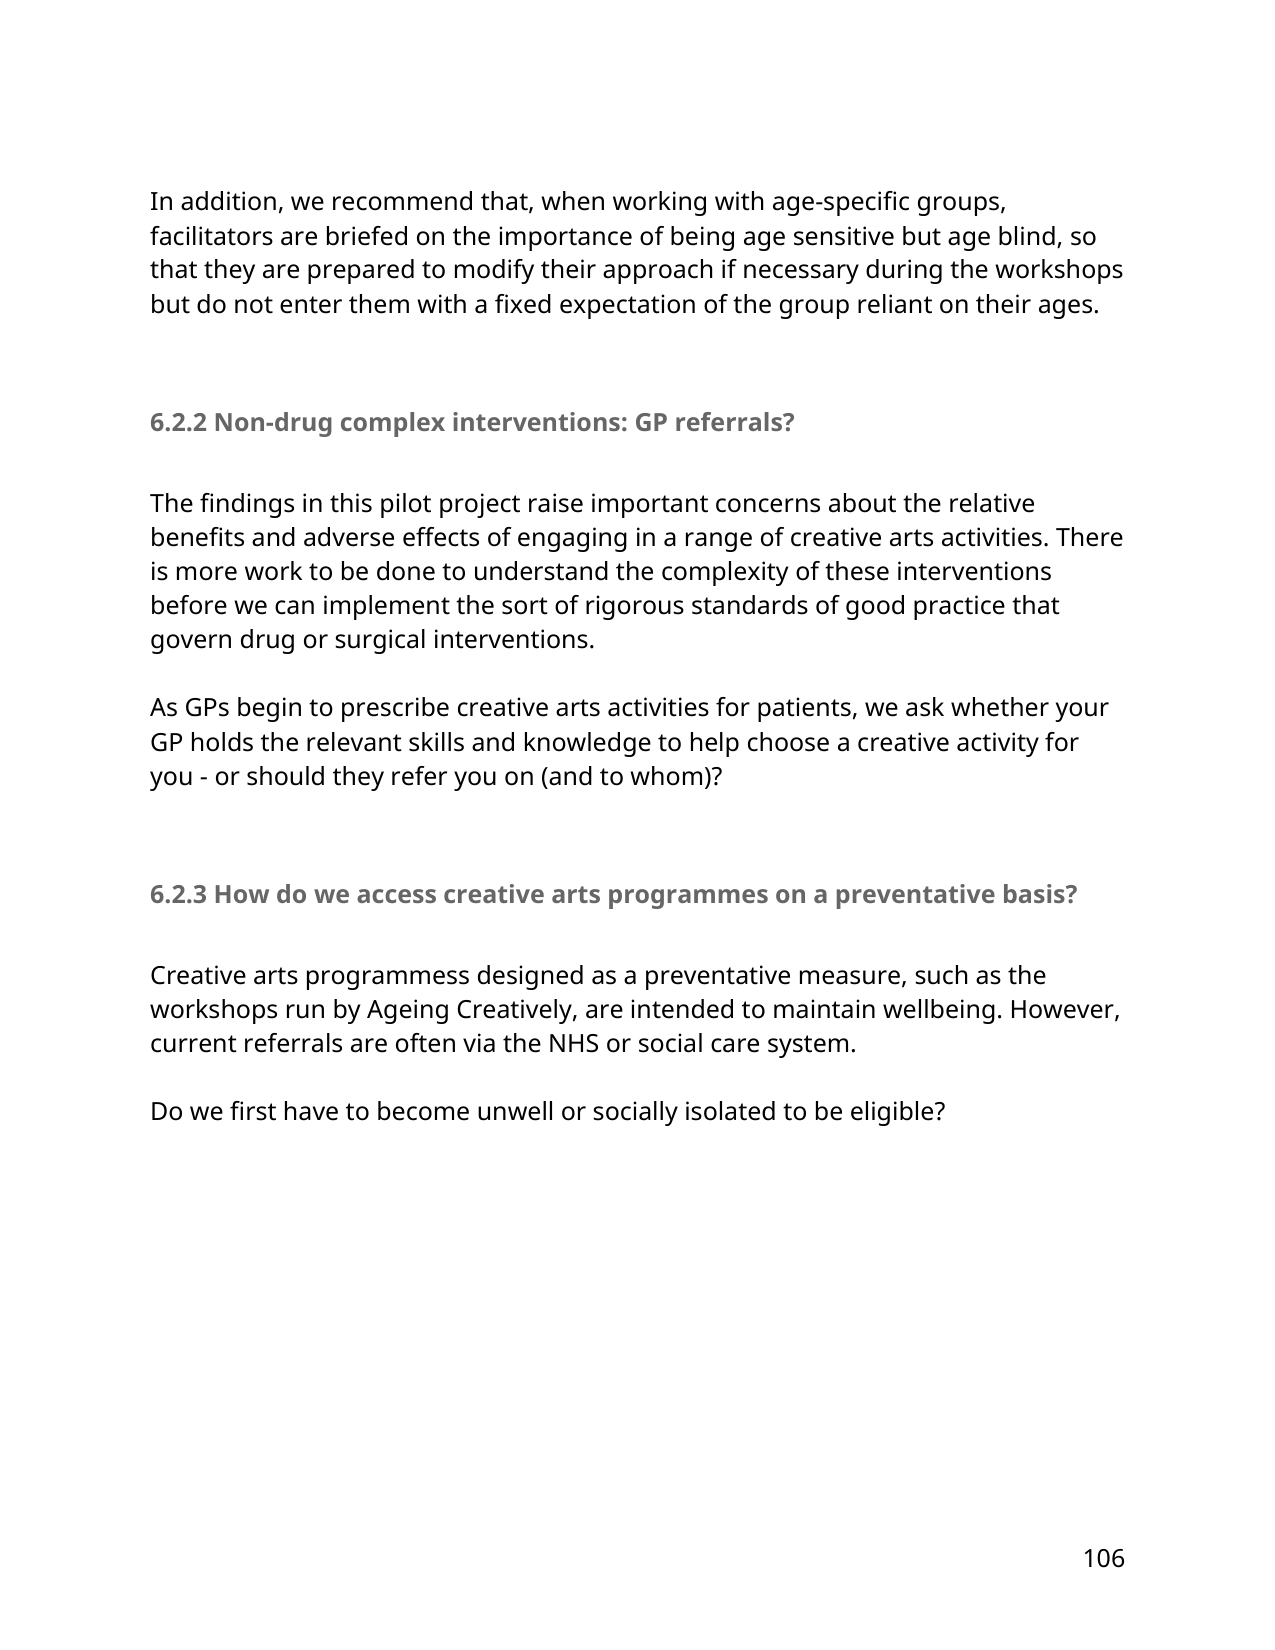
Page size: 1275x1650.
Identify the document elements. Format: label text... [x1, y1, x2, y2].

subtitle 6.2.2 Non-drug complex interventions: GP referrals? [150, 405, 1125, 439]
text Creative arts programmess designed as a preventative measure, such as the workshops run by Ageing Creatively, are intended to maintain wellbeing. However, current referrals are often via the NHS or social care system. [150, 958, 1125, 1060]
text As GPs begin to prescribe creative arts activities for patients, we ask whether your GP holds the relevant skills and knowledge to help choose a creative activity for you - or should they refer you on (and to whom)? [150, 690, 1125, 792]
text In addition, we recommend that, when working with age-specific groups, facilitators are briefed on the importance of being age sensitive but age blind, so that they are prepared to modify their approach if necessary during the workshops but do not enter them with a fixed expectation of the group reliant on their ages. [150, 184, 1125, 320]
subtitle 6.2.3 How do we access creative arts programmes on a preventative basis? [150, 877, 1125, 911]
text The findings in this pilot project raise important concerns about the relative benefits and adverse effects of engaging in a range of creative arts activities. There is more work to be done to understand the complexity of these interventions before we can implement the sort of rigorous standards of good practice that govern drug or surgical interventions. [150, 486, 1125, 656]
text Do we first have to become unwell or socially isolated to be eligible? [150, 1094, 1125, 1128]
